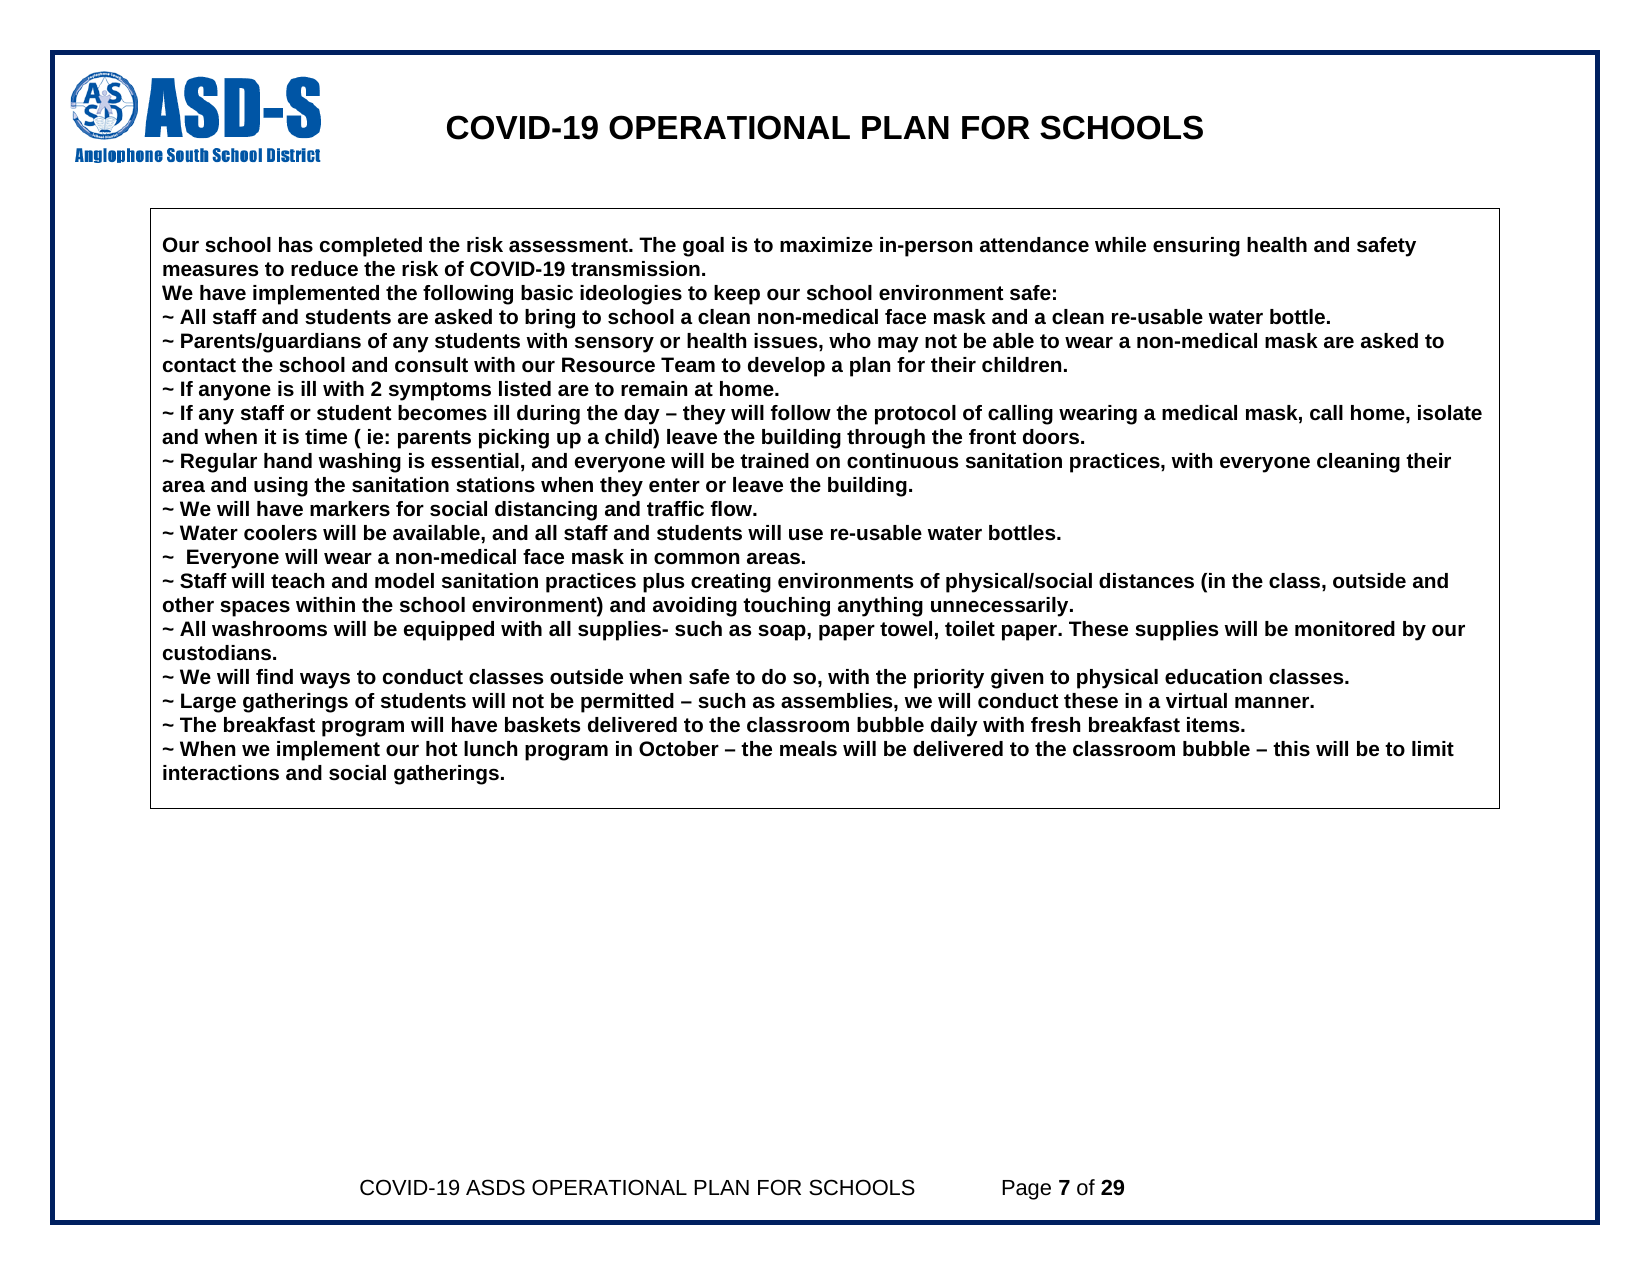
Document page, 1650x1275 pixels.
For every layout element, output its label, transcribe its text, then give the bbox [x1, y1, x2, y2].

picture [65, 67, 324, 168]
table_cell Our school has completed the risk assessment. The goal is to maximize in-person attendance while ensuring health and safety measures to reduce the risk of COVID-19 transmission. We have implemented the following basic ideologies to keep our school environment safe: ~ All staff and students are asked to bring to school a clean non-medical face mask and a clean re-usable water bottle. ~ Parents/guardians of any students with sensory or health issues, who may not be able to wear a non-medical mask are asked to contact the school and consult with our Resource Team to develop a plan for their children. ~ If anyone is ill with 2 symptoms listed are to remain at home. ~ If any staff or student becomes ill during the day – they will follow the protocol of calling wearing a medical mask, call home, isolate and when it is time ( ie: parents picking up a child) leave the building through the front doors. ~ Regular hand washing is essential, and everyone will be trained on continuous sanitation practices, with everyone cleaning their area and using the sanitation stations when they enter or leave the building. ~ We will have markers for social distancing and traffic flow. ~ Water coolers will be available, and all staff and students will use re-usable water bottles. ~ Everyone will wear a non-medical face mask in common areas. ~ Staff will teach and model sanitation practices plus creating environments of physical/social distances (in the class, outside and other spaces within the school environment) and avoiding touching anything unnecessarily. ~ All washrooms will be equipped with all supplies- such as soap, paper towel, toilet paper. These supplies will be monitored by our custodians. ~ We will find ways to conduct classes outside when safe to do so, with the priority given to physical education classes. ~ Large gatherings of students will not be permitted – such as assemblies, we will conduct these in a virtual manner. ~ The breakfast program will have baskets delivered to the classroom bubble daily with fresh breakfast items. ~ When we implement our hot lunch program in October – the meals will be delivered to the classroom bubble – this will be to limit interactions and social gatherings. [151, 209, 1499, 808]
